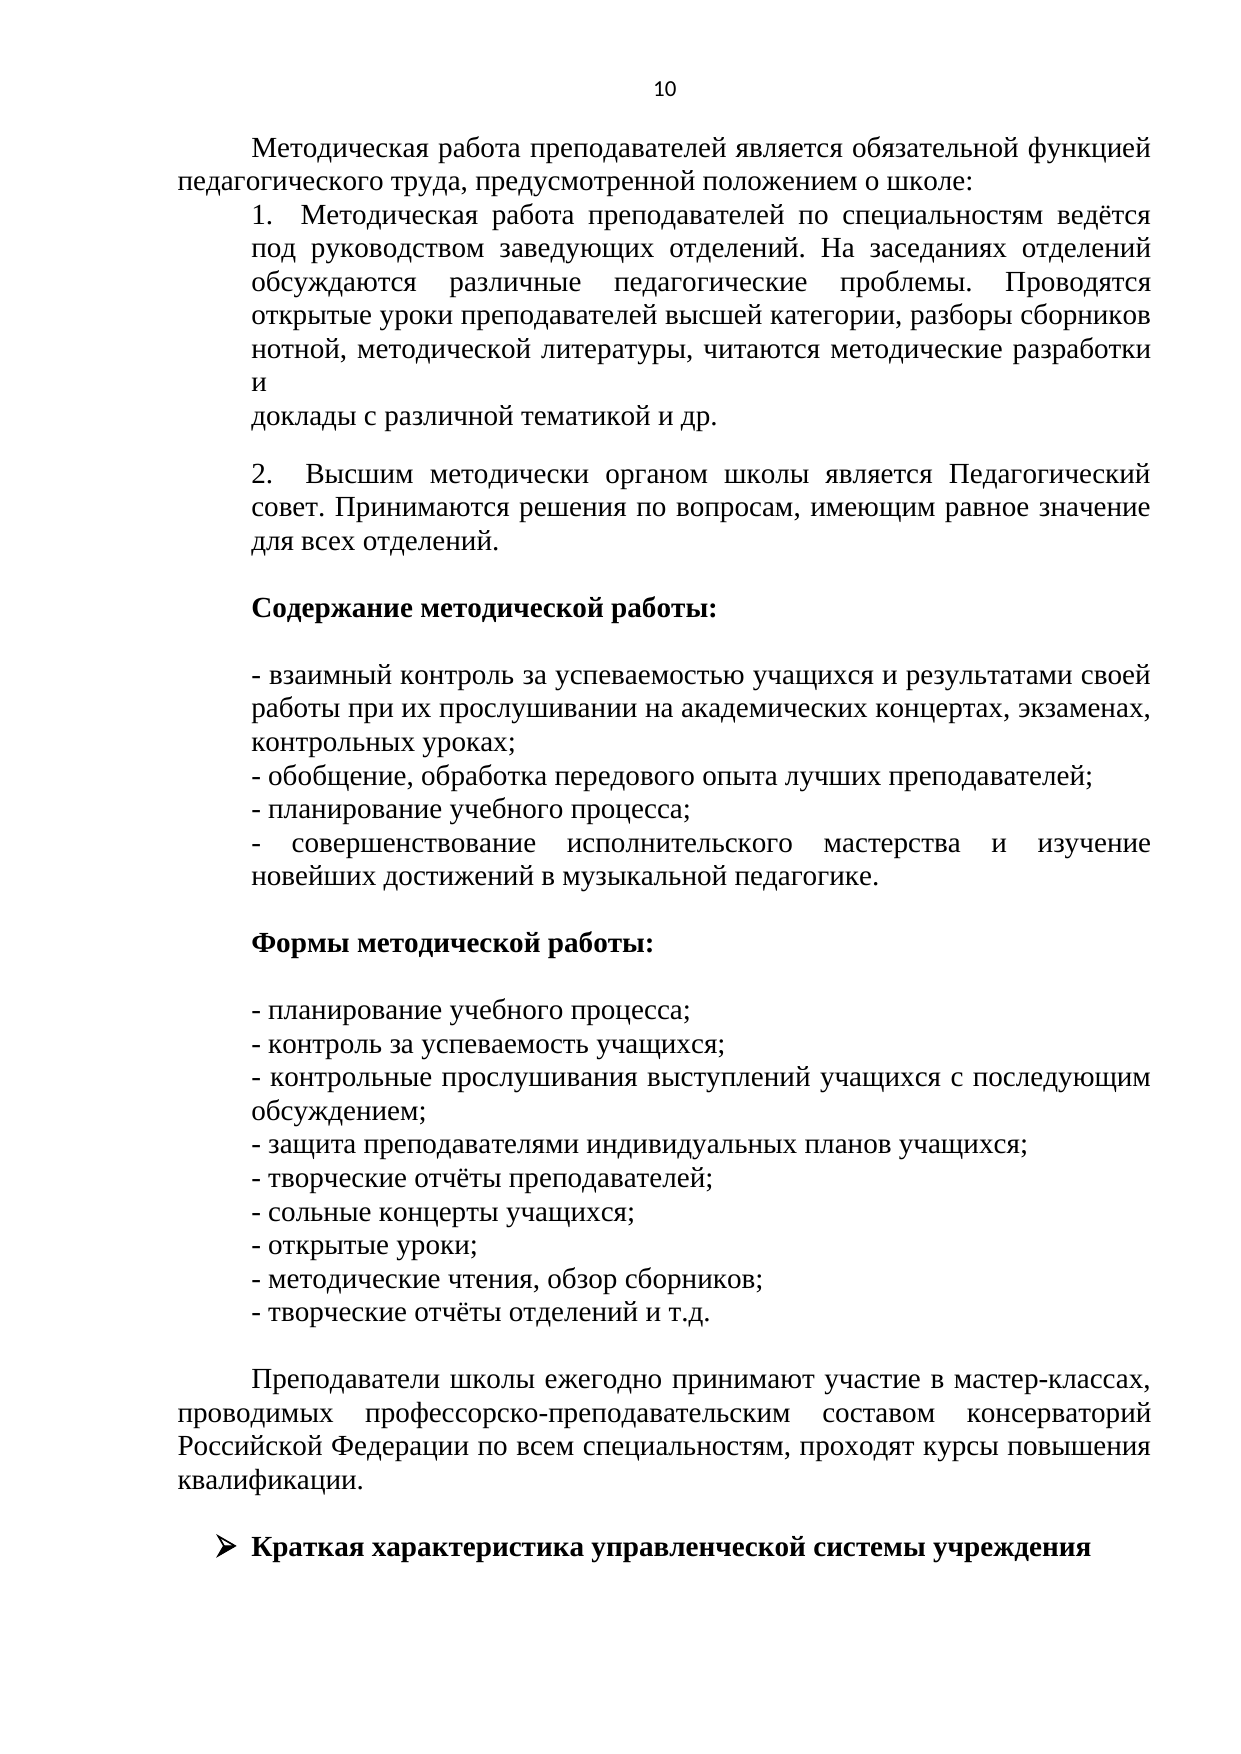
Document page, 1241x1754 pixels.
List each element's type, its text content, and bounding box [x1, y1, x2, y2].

list - открытые уроки; [251, 1227, 1152, 1261]
list - творческие отчёты преподавателей; [251, 1160, 1152, 1194]
list - контрольные прослушивания выступлений учащихся с последующим обсуждением; [251, 1059, 1152, 1127]
list 2. Высшим методически органом школы является Педагогический совет. Принимаются решения по вопросам, имеющим равное значение для всех отделений. [251, 456, 1152, 556]
list - защита преподавателями индивидуальных планов учащихся; [251, 1127, 1152, 1160]
list Преподаватели школы ежегодно принимают участие в мастер-классах, проводимых профессорско-преподавательским составом консерваторий Российской Федерации по всем специальностям, проходят курсы повышения квалификации. [177, 1361, 1152, 1496]
list Краткая характеристика управленческой системы учреждения [215, 1529, 1152, 1563]
list - совершенствование исполнительского мастерства и изучение новейших достижений в музыкальной педагогике. [251, 825, 1152, 892]
list - взаимный контроль за успеваемостью учащихся и результатами своей работы при их прослушивании на академических концертах, экзаменах, контрольных уроках; [251, 657, 1152, 758]
list Содержание методической работы: [177, 590, 1152, 623]
list - контроль за успеваемость учащихся; [177, 1026, 1152, 1059]
list - сольные концерты учащихся; [251, 1194, 1152, 1227]
list - обобщение, обработка передового опыта лучших преподавателей; [177, 758, 1152, 791]
list - планирование учебного процесса; [177, 992, 1152, 1026]
list Методическая работа преподавателей является обязательной функцией педагогического труда, предусмотренной положением о школе: [177, 130, 1152, 197]
list 1. Методическая работа преподавателей по специальностям ведётся под руководством заведующих отделений. На заседаниях отделений обсуждаются различные педагогические проблемы. Проводятся открытые уроки преподавателей высшей категории, разборы сборников нотной, методической литературы, читаются методические разработки и [251, 197, 1152, 398]
list доклады с различной тематикой и др. [251, 398, 1152, 432]
list - планирование учебного процесса; [177, 791, 1152, 825]
list Формы методической работы: [177, 925, 1152, 959]
list - творческие отчёты отделений и т.д. [251, 1294, 1152, 1328]
list - методические чтения, обзор сборников; [251, 1261, 1152, 1294]
